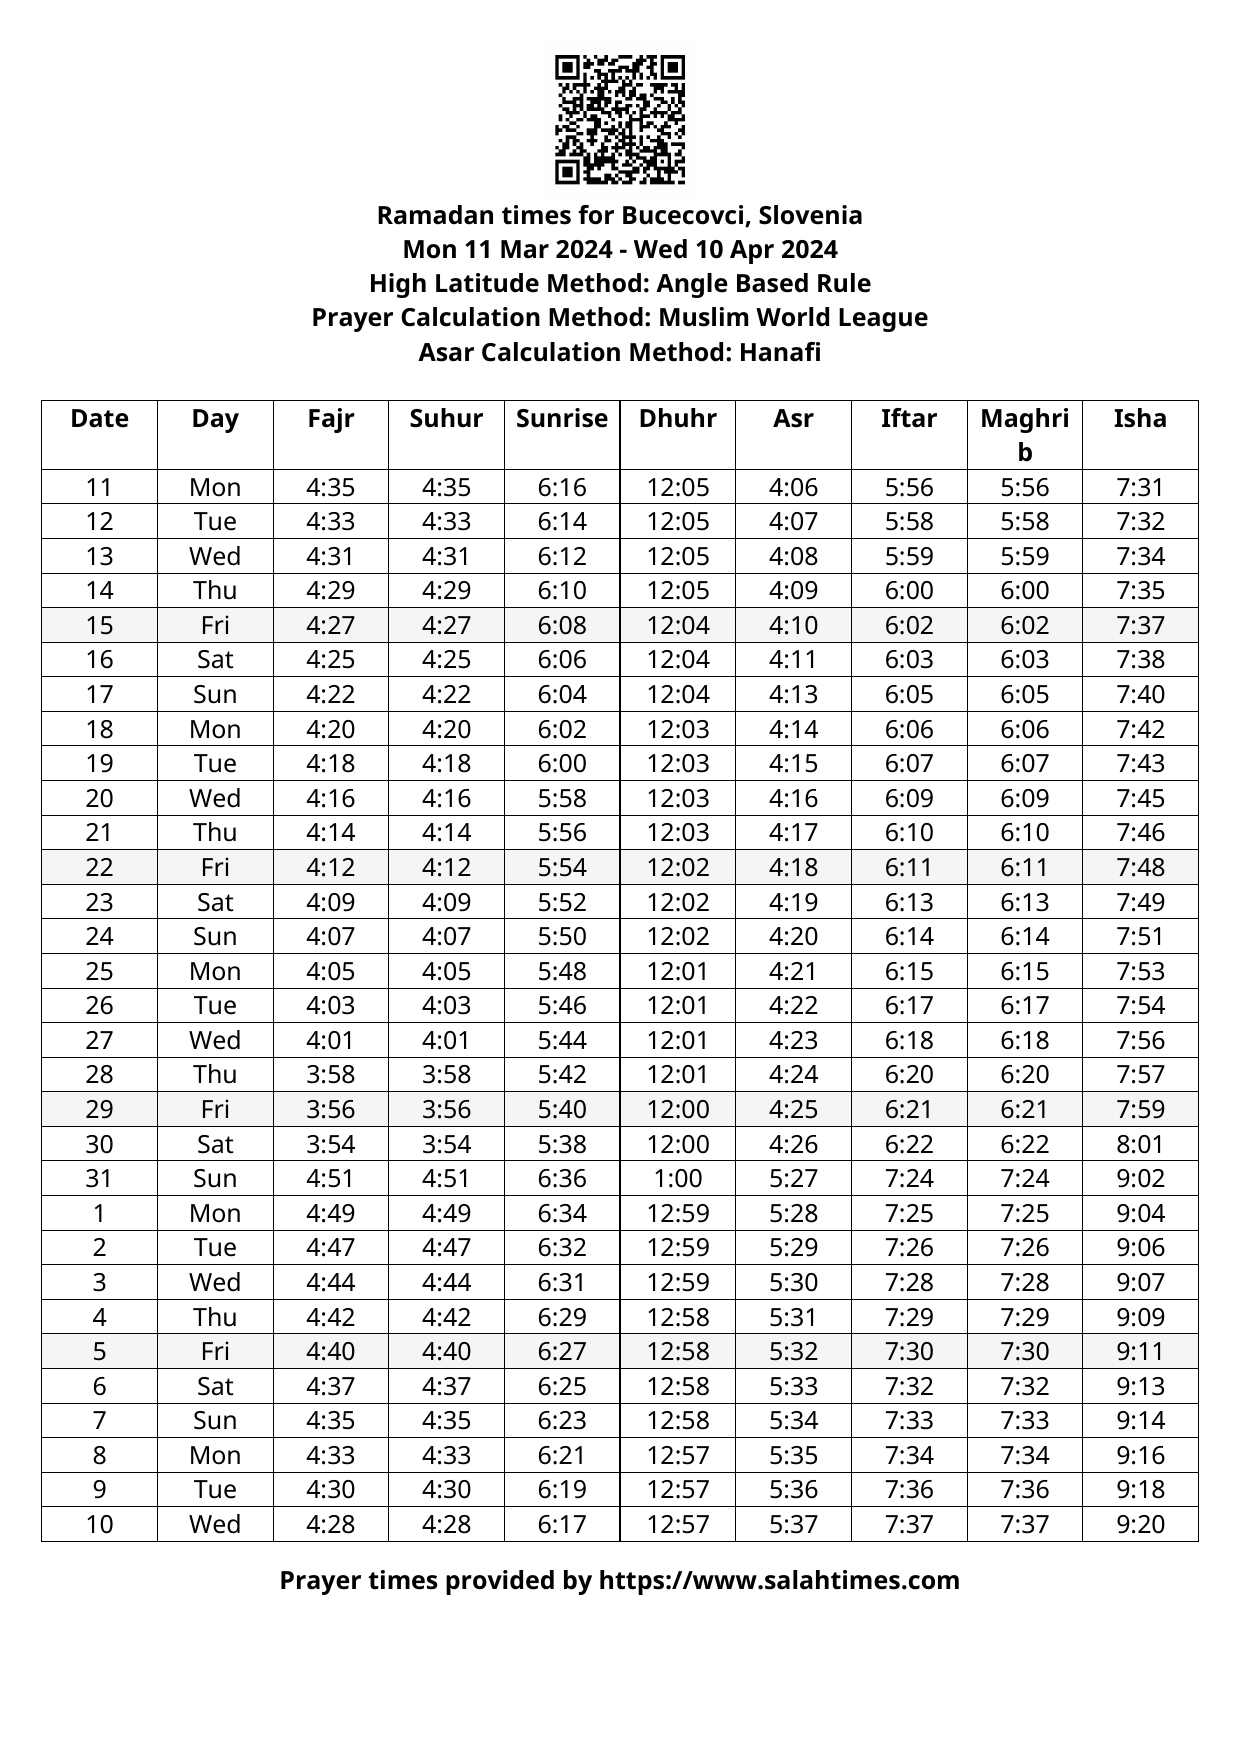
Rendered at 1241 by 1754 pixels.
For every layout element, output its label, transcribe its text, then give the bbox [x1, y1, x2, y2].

table_cell 4:49 [389, 1196, 504, 1229]
table_cell 4:25 [736, 1092, 851, 1126]
table_cell 12:01 [621, 954, 735, 987]
table_cell 12:59 [621, 1196, 735, 1229]
table_cell 4 [42, 1300, 157, 1333]
table_cell 5:59 [968, 539, 1082, 572]
table_cell 9 [42, 1473, 157, 1506]
table_cell 6:17 [505, 1507, 619, 1541]
table_cell Thu [158, 1058, 273, 1091]
table_cell 4:28 [389, 1507, 504, 1541]
table_cell Mon [158, 954, 273, 987]
table_cell 6:14 [968, 919, 1082, 953]
table_cell 4:11 [736, 643, 851, 676]
table_cell 7:36 [852, 1473, 967, 1506]
table_cell 7:37 [852, 1507, 967, 1541]
table_cell Fri [158, 850, 273, 884]
table_cell 4:35 [274, 1404, 388, 1437]
table_cell 6:09 [852, 781, 967, 814]
table_cell 3 [42, 1265, 157, 1299]
table_cell 8:01 [1083, 1127, 1198, 1160]
table_cell 3:54 [274, 1127, 388, 1160]
table_cell 6:15 [852, 954, 967, 987]
table_cell 6:10 [968, 816, 1082, 849]
table_cell 7:31 [1083, 470, 1198, 503]
table_cell 20 [42, 781, 157, 814]
table_cell Fri [158, 608, 273, 642]
table_cell 4:05 [389, 954, 504, 987]
table_cell 4:10 [736, 608, 851, 642]
table_cell 4:28 [274, 1507, 388, 1541]
table_cell Sun [158, 1161, 273, 1195]
table_cell 4:35 [389, 1404, 504, 1437]
table_cell 12:57 [621, 1438, 735, 1472]
table_cell 28 [42, 1058, 157, 1091]
table_cell 9:02 [1083, 1161, 1198, 1195]
table_cell 5:36 [736, 1473, 851, 1506]
table_cell 7:51 [1083, 919, 1198, 953]
table_cell 6:18 [852, 1023, 967, 1057]
table_cell 4:35 [389, 470, 504, 503]
table_cell 6:06 [968, 712, 1082, 745]
table_cell 4:14 [389, 816, 504, 849]
table_cell 5:27 [736, 1161, 851, 1195]
table_cell 9:06 [1083, 1231, 1198, 1264]
table_cell 7:24 [852, 1161, 967, 1195]
table_cell 7:33 [852, 1404, 967, 1437]
table_cell 5:56 [852, 470, 967, 503]
table_cell 5:56 [968, 470, 1082, 503]
table_header Day [158, 401, 273, 469]
table_header Suhur [389, 401, 504, 469]
table_cell 12:05 [621, 539, 735, 572]
table_cell 6:05 [852, 677, 967, 711]
table_cell Sat [158, 643, 273, 676]
table_cell 12:03 [621, 712, 735, 745]
table_cell Sun [158, 919, 273, 953]
table_cell 12:57 [621, 1473, 735, 1506]
table_cell 26 [42, 989, 157, 1022]
table_cell 5:40 [505, 1092, 619, 1126]
table_cell 4:07 [736, 504, 851, 538]
table_cell 12:01 [621, 1058, 735, 1091]
table_cell 4:49 [274, 1196, 388, 1229]
table_cell 18 [42, 712, 157, 745]
table_cell 12:59 [621, 1231, 735, 1264]
table_cell 9:14 [1083, 1404, 1198, 1437]
table_cell 7:43 [1083, 746, 1198, 780]
table_cell 5:33 [736, 1369, 851, 1402]
table_cell 4:20 [736, 919, 851, 953]
table_cell 6:27 [505, 1334, 619, 1368]
table_cell 6:20 [968, 1058, 1082, 1091]
table_cell 5:29 [736, 1231, 851, 1264]
table_cell 7:25 [852, 1196, 967, 1229]
table_cell 9:16 [1083, 1438, 1198, 1472]
table_cell Mon [158, 712, 273, 745]
table_cell 5:37 [736, 1507, 851, 1541]
table_header Isha [1083, 401, 1198, 469]
table_cell 10 [42, 1507, 157, 1541]
table_cell 5:32 [736, 1334, 851, 1368]
table_cell 6:04 [505, 677, 619, 711]
table_cell 30 [42, 1127, 157, 1160]
table_cell Wed [158, 1507, 273, 1541]
table_cell 6:29 [505, 1300, 619, 1333]
table_cell 4:33 [389, 504, 504, 538]
table_cell 6:00 [968, 574, 1082, 607]
table_cell 6:21 [968, 1092, 1082, 1126]
table_cell 7:33 [968, 1404, 1082, 1437]
table_cell 6:06 [505, 643, 619, 676]
table_cell 6:12 [505, 539, 619, 572]
table_cell 12:03 [621, 816, 735, 849]
table_cell 6:13 [968, 885, 1082, 918]
table_cell 7:34 [968, 1438, 1082, 1472]
table_cell 7:34 [1083, 539, 1198, 572]
table_cell 6:23 [505, 1404, 619, 1437]
table_cell 4:42 [274, 1300, 388, 1333]
table_cell 9:09 [1083, 1300, 1198, 1333]
table_cell 1:00 [621, 1161, 735, 1195]
table_cell 5:58 [852, 504, 967, 538]
table_cell 4:07 [389, 919, 504, 953]
table_cell 7:36 [968, 1473, 1082, 1506]
table_cell 4:22 [736, 989, 851, 1022]
table_cell 4:25 [274, 643, 388, 676]
table_cell 4:01 [274, 1023, 388, 1057]
table_cell 4:23 [736, 1023, 851, 1057]
table_cell 22 [42, 850, 157, 884]
table_cell 6:34 [505, 1196, 619, 1229]
table_cell 9:13 [1083, 1369, 1198, 1402]
table_cell 6:15 [968, 954, 1082, 987]
table_cell 19 [42, 746, 157, 780]
table_cell 4:09 [736, 574, 851, 607]
table_cell 6:21 [852, 1092, 967, 1126]
table_cell Thu [158, 574, 273, 607]
table_cell 6:36 [505, 1161, 619, 1195]
table_cell Mon [158, 1196, 273, 1229]
table_cell 5:38 [505, 1127, 619, 1160]
table_cell 4:09 [274, 885, 388, 918]
table_cell 6:20 [852, 1058, 967, 1091]
table_cell 5 [42, 1334, 157, 1368]
table_cell 4:03 [389, 989, 504, 1022]
table_cell 9:18 [1083, 1473, 1198, 1506]
table_cell 6:07 [852, 746, 967, 780]
table_cell 1 [42, 1196, 157, 1229]
table_cell 7:24 [968, 1161, 1082, 1195]
table_cell Fri [158, 1334, 273, 1368]
table_header Maghrib [968, 401, 1082, 469]
table_cell 4:51 [389, 1161, 504, 1195]
table_cell 7:56 [1083, 1023, 1198, 1057]
table_cell 4:42 [389, 1300, 504, 1333]
table_cell 5:42 [505, 1058, 619, 1091]
table_cell 6:21 [505, 1438, 619, 1472]
table_cell 6:17 [852, 989, 967, 1022]
table_cell Thu [158, 816, 273, 849]
table_cell 6:07 [968, 746, 1082, 780]
table_cell 5:52 [505, 885, 619, 918]
table_cell 14 [42, 574, 157, 607]
table_cell 6:22 [968, 1127, 1082, 1160]
table_cell 7:28 [968, 1265, 1082, 1299]
table_cell Tue [158, 1473, 273, 1506]
table_cell 4:18 [274, 746, 388, 780]
table_cell 4:13 [736, 677, 851, 711]
table_cell 4:18 [389, 746, 504, 780]
table_cell 7:29 [852, 1300, 967, 1333]
table_cell 4:21 [736, 954, 851, 987]
table_cell 7:28 [852, 1265, 967, 1299]
picture [542, 41, 699, 198]
table_cell Sun [158, 677, 273, 711]
table_cell 4:26 [736, 1127, 851, 1160]
table_cell 5:31 [736, 1300, 851, 1333]
table_cell 12:02 [621, 850, 735, 884]
table_cell 7:35 [1083, 574, 1198, 607]
table_cell 4:16 [389, 781, 504, 814]
table_cell 4:27 [389, 608, 504, 642]
table_cell 6:05 [968, 677, 1082, 711]
table_cell 6:19 [505, 1473, 619, 1506]
table_cell 12:57 [621, 1507, 735, 1541]
table_cell 12:05 [621, 574, 735, 607]
table_cell 6:31 [505, 1265, 619, 1299]
table_cell 5:58 [505, 781, 619, 814]
table_cell 4:47 [389, 1231, 504, 1264]
table_cell 13 [42, 539, 157, 572]
table_cell 12:01 [621, 989, 735, 1022]
table_cell 12:58 [621, 1369, 735, 1402]
table_cell 4:16 [274, 781, 388, 814]
table_cell 12:00 [621, 1127, 735, 1160]
table_cell 23 [42, 885, 157, 918]
table_cell 6:02 [968, 608, 1082, 642]
table_cell 4:09 [389, 885, 504, 918]
table_cell 6:14 [505, 504, 619, 538]
table_cell 4:29 [274, 574, 388, 607]
table_cell 12:59 [621, 1265, 735, 1299]
table_cell 4:12 [274, 850, 388, 884]
table_cell 3:54 [389, 1127, 504, 1160]
table_cell 4:33 [274, 1438, 388, 1472]
table_cell 6:18 [968, 1023, 1082, 1057]
table_cell 27 [42, 1023, 157, 1057]
table_cell 9:07 [1083, 1265, 1198, 1299]
table_cell 12:05 [621, 470, 735, 503]
table_cell 12:03 [621, 781, 735, 814]
table_header Asr [736, 401, 851, 469]
table_cell 7:48 [1083, 850, 1198, 884]
table_cell Fri [158, 1092, 273, 1126]
table_cell 4:06 [736, 470, 851, 503]
table_cell 7:40 [1083, 677, 1198, 711]
table_cell 11 [42, 470, 157, 503]
table_cell 12:02 [621, 885, 735, 918]
table_cell 4:27 [274, 608, 388, 642]
table_cell 4:05 [274, 954, 388, 987]
table_cell 6:02 [505, 712, 619, 745]
table_cell 4:12 [389, 850, 504, 884]
table_cell 16 [42, 643, 157, 676]
table_cell Sun [158, 1404, 273, 1437]
table_cell Wed [158, 539, 273, 572]
table_cell 21 [42, 816, 157, 849]
table_cell 7:29 [968, 1300, 1082, 1333]
table_cell 7:53 [1083, 954, 1198, 987]
table_cell Tue [158, 746, 273, 780]
table_cell 6:17 [968, 989, 1082, 1022]
table_cell 7:30 [968, 1334, 1082, 1368]
table_cell Wed [158, 1265, 273, 1299]
table_cell 5:50 [505, 919, 619, 953]
text Prayer Calculation Method: Muslim World League [42, 300, 1198, 334]
table_cell 4:47 [274, 1231, 388, 1264]
table_cell 7:30 [852, 1334, 967, 1368]
text Mon 11 Mar 2024 - Wed 10 Apr 2024 [42, 232, 1198, 266]
table_cell 7:37 [968, 1507, 1082, 1541]
table_cell 4:29 [389, 574, 504, 607]
table_cell 7:32 [968, 1369, 1082, 1402]
table_cell 6:10 [852, 816, 967, 849]
table_cell 25 [42, 954, 157, 987]
table_cell 5:54 [505, 850, 619, 884]
table_cell 4:15 [736, 746, 851, 780]
table_cell 4:22 [274, 677, 388, 711]
table_header Sunrise [505, 401, 619, 469]
table_cell Tue [158, 1231, 273, 1264]
table_cell 4:14 [274, 816, 388, 849]
table_cell 7:26 [852, 1231, 967, 1264]
table_cell 12:01 [621, 1023, 735, 1057]
table_cell 6:06 [852, 712, 967, 745]
table_cell 7:38 [1083, 643, 1198, 676]
text Asar Calculation Method: Hanafi [42, 334, 1198, 368]
text High Latitude Method: Angle Based Rule [42, 266, 1198, 300]
table_cell 4:30 [389, 1473, 504, 1506]
table_cell 8 [42, 1438, 157, 1472]
table_cell 4:17 [736, 816, 851, 849]
table_cell 12:58 [621, 1334, 735, 1368]
table_cell Sat [158, 885, 273, 918]
table_cell 4:01 [389, 1023, 504, 1057]
table_cell 12:00 [621, 1092, 735, 1126]
table_cell 9:20 [1083, 1507, 1198, 1541]
table_cell 3:56 [389, 1092, 504, 1126]
table_cell 7:26 [968, 1231, 1082, 1264]
table_cell 5:59 [852, 539, 967, 572]
table_cell 3:58 [274, 1058, 388, 1091]
table_cell 5:30 [736, 1265, 851, 1299]
table_cell 6:32 [505, 1231, 619, 1264]
table_cell Tue [158, 989, 273, 1022]
table_cell 4:14 [736, 712, 851, 745]
table_cell 15 [42, 608, 157, 642]
table_cell 7:59 [1083, 1092, 1198, 1126]
table_cell Mon [158, 1438, 273, 1472]
table_cell 6:00 [852, 574, 967, 607]
table_cell 4:08 [736, 539, 851, 572]
text Ramadan times for Bucecovci, Slovenia [42, 198, 1198, 232]
table_header Dhuhr [621, 401, 735, 469]
table_cell 4:07 [274, 919, 388, 953]
table_cell 12:03 [621, 746, 735, 780]
table_cell 12:05 [621, 504, 735, 538]
table_cell 4:44 [274, 1265, 388, 1299]
table_cell 4:40 [389, 1334, 504, 1368]
table_cell 2 [42, 1231, 157, 1264]
table_cell Sat [158, 1127, 273, 1160]
table_cell 7:49 [1083, 885, 1198, 918]
table_cell 4:18 [736, 850, 851, 884]
table_cell Wed [158, 1023, 273, 1057]
table_cell 5:34 [736, 1404, 851, 1437]
table_cell 4:24 [736, 1058, 851, 1091]
table_cell 5:58 [968, 504, 1082, 538]
table_cell 9:04 [1083, 1196, 1198, 1229]
table_cell 6:00 [505, 746, 619, 780]
table_cell 4:03 [274, 989, 388, 1022]
table_cell 5:48 [505, 954, 619, 987]
table_cell 6:08 [505, 608, 619, 642]
table_cell Thu [158, 1300, 273, 1333]
table_header Iftar [852, 401, 967, 469]
table_cell 4:16 [736, 781, 851, 814]
table_cell 7:46 [1083, 816, 1198, 849]
table_cell 3:58 [389, 1058, 504, 1091]
table_cell 7 [42, 1404, 157, 1437]
table_cell 7:42 [1083, 712, 1198, 745]
table_cell 9:11 [1083, 1334, 1198, 1368]
table_cell 7:32 [1083, 504, 1198, 538]
table_cell 6:09 [968, 781, 1082, 814]
table_cell 4:35 [274, 470, 388, 503]
table_cell 6:03 [968, 643, 1082, 676]
table_cell Mon [158, 470, 273, 503]
table_cell 6:16 [505, 470, 619, 503]
table_cell 7:32 [852, 1369, 967, 1402]
table_cell 7:45 [1083, 781, 1198, 814]
table_cell 6:13 [852, 885, 967, 918]
table_cell 4:19 [736, 885, 851, 918]
table_cell 7:37 [1083, 608, 1198, 642]
table_cell 12:58 [621, 1404, 735, 1437]
table_cell 6 [42, 1369, 157, 1402]
table_cell 4:33 [274, 504, 388, 538]
table_cell 12:02 [621, 919, 735, 953]
table_cell 4:22 [389, 677, 504, 711]
table_cell 5:35 [736, 1438, 851, 1472]
table_cell 4:37 [274, 1369, 388, 1402]
table_cell 31 [42, 1161, 157, 1195]
table_cell 6:02 [852, 608, 967, 642]
table_cell 6:03 [852, 643, 967, 676]
table_cell 4:30 [274, 1473, 388, 1506]
table_cell 4:25 [389, 643, 504, 676]
table_cell Tue [158, 504, 273, 538]
table_cell 17 [42, 677, 157, 711]
table_cell 5:44 [505, 1023, 619, 1057]
table_cell 6:10 [505, 574, 619, 607]
table_cell 4:40 [274, 1334, 388, 1368]
table_cell 7:57 [1083, 1058, 1198, 1091]
table_cell 3:56 [274, 1092, 388, 1126]
table_cell 12 [42, 504, 157, 538]
table_cell 24 [42, 919, 157, 953]
table_cell Wed [158, 781, 273, 814]
table_cell 7:25 [968, 1196, 1082, 1229]
table_cell 6:11 [968, 850, 1082, 884]
table_cell 6:11 [852, 850, 967, 884]
table_cell 6:22 [852, 1127, 967, 1160]
table_cell 4:44 [389, 1265, 504, 1299]
table_cell 7:54 [1083, 989, 1198, 1022]
table_cell 6:14 [852, 919, 967, 953]
table_cell 12:04 [621, 608, 735, 642]
table_cell 5:46 [505, 989, 619, 1022]
table_cell 5:56 [505, 816, 619, 849]
table_cell 29 [42, 1092, 157, 1126]
table_cell 4:37 [389, 1369, 504, 1402]
table_cell 4:31 [389, 539, 504, 572]
table_cell 12:04 [621, 643, 735, 676]
table_cell Sat [158, 1369, 273, 1402]
table_cell 12:58 [621, 1300, 735, 1333]
table_cell 4:51 [274, 1161, 388, 1195]
table_cell 7:34 [852, 1438, 967, 1472]
table_cell 12:04 [621, 677, 735, 711]
table_cell 4:20 [389, 712, 504, 745]
table_header Fajr [274, 401, 388, 469]
table_header Date [42, 401, 157, 469]
table_cell 4:33 [389, 1438, 504, 1472]
table_cell 6:25 [505, 1369, 619, 1402]
table_cell 4:20 [274, 712, 388, 745]
table_cell 5:28 [736, 1196, 851, 1229]
table_cell 4:31 [274, 539, 388, 572]
text Prayer times provided by https://www.salahtimes.com [42, 1563, 1198, 1597]
